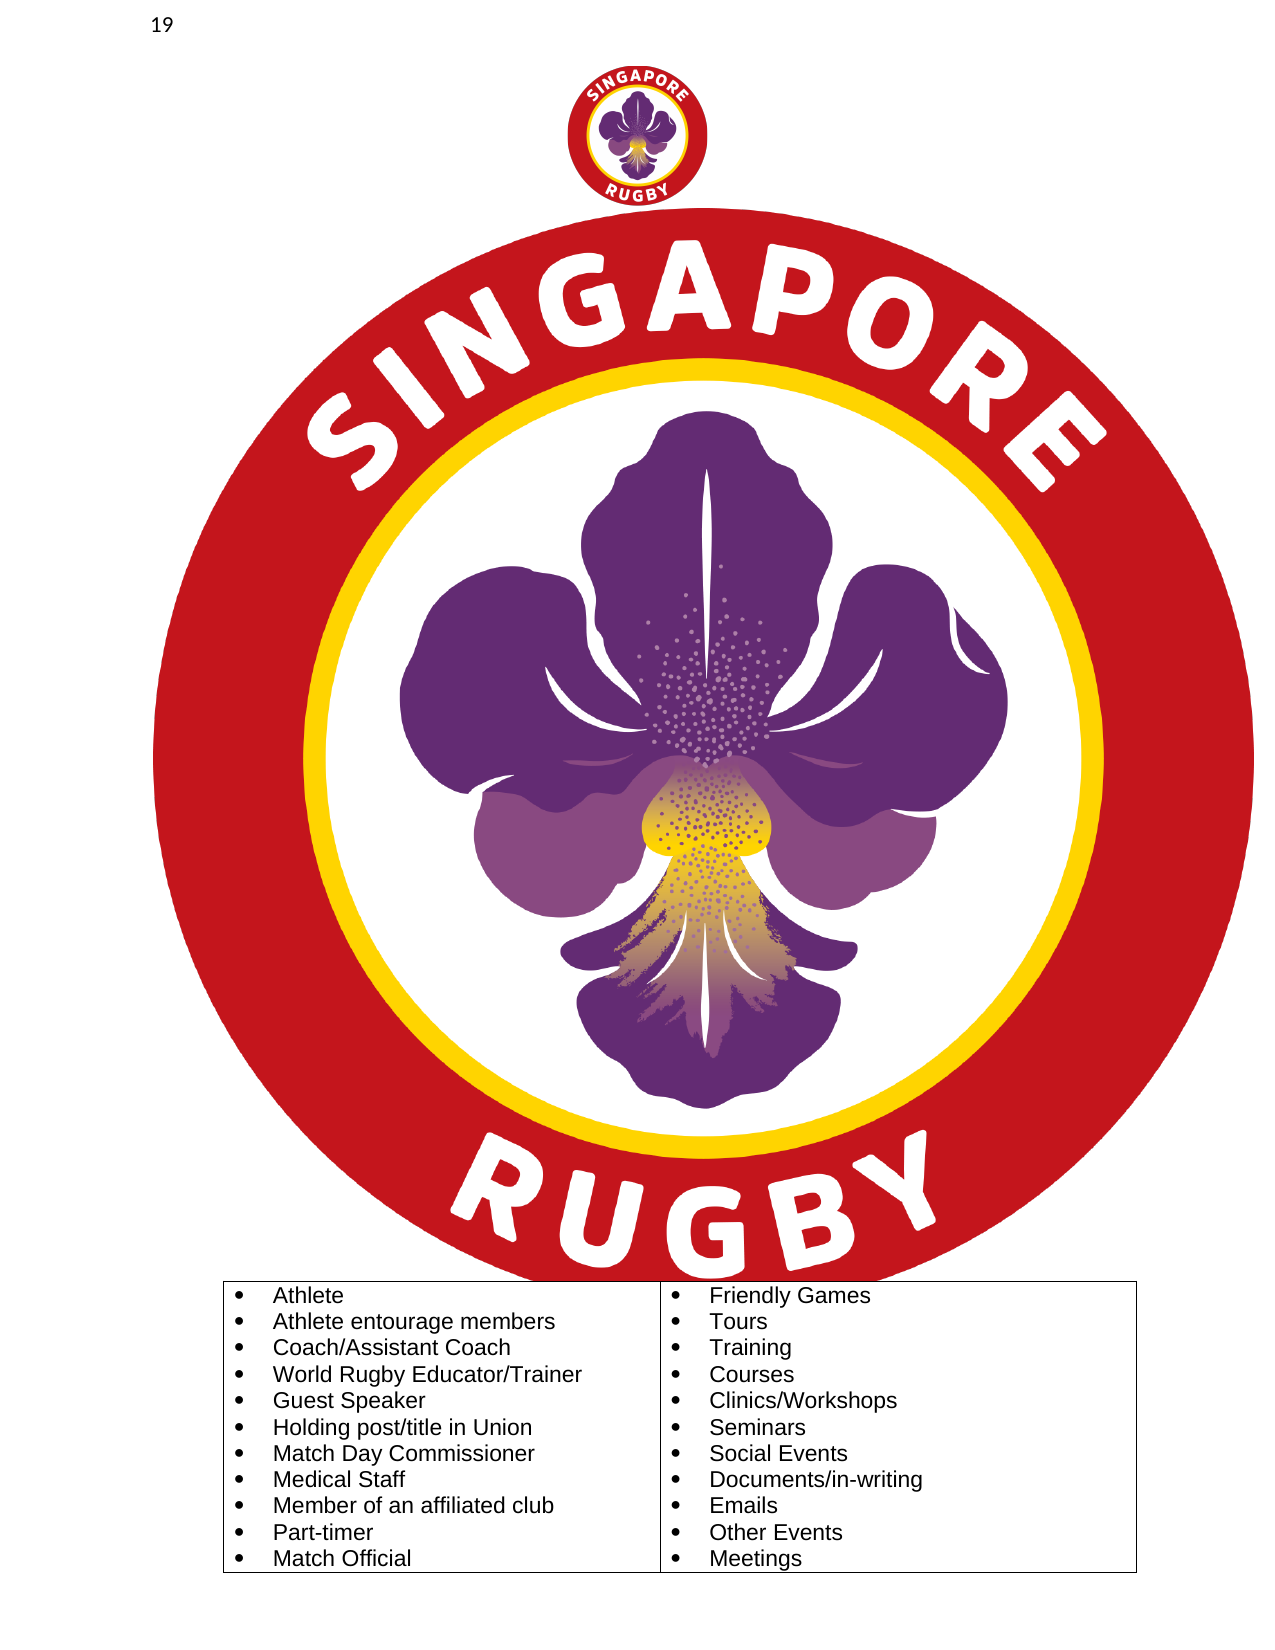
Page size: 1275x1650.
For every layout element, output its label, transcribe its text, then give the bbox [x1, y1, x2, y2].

table_cell Administrator Athlete Athlete entourage members Coach/Assistant Coach World Rugby Educator/Trainer Guest Speaker Holding post/title in Union Match Day Commissioner Medical Staff Member of an affiliated club Part-timer Match Official Spectator Strength & Conditioning Staff Team Manager Volunteer [224, 1282, 660, 1572]
picture [150, 66, 1257, 1281]
table_cell Competition Matches Friendly Games Tours Training Courses Clinics/Workshops Seminars Social Events Documents/in-writing Emails Other Events Meetings Office On-line Phone Social Media [661, 1282, 1136, 1572]
